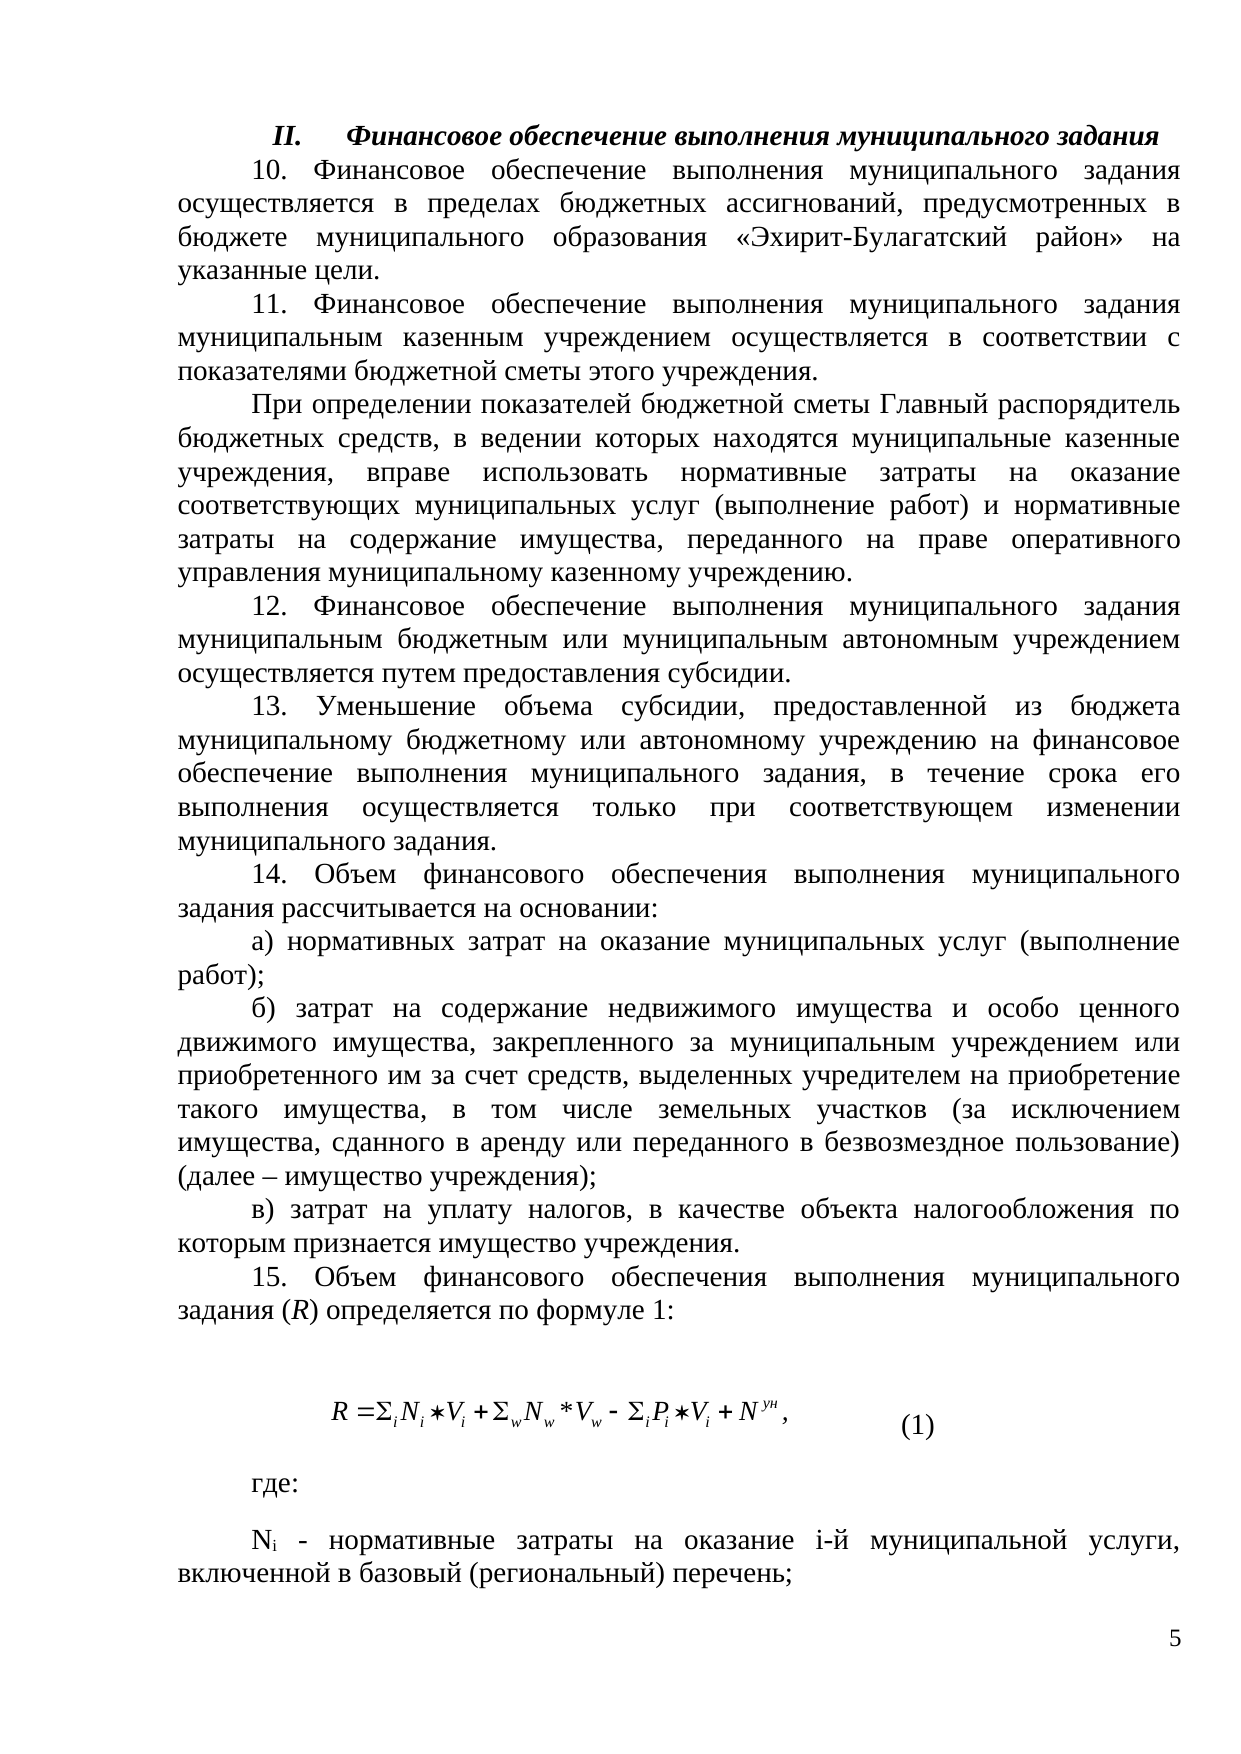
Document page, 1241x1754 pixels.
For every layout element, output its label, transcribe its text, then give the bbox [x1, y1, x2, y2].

text 11. Финансовое обеспечение выполнения муниципального задания муниципальным казенным учреждением осуществляется в соответствии с показателями бюджетной сметы этого учреждения. [177, 286, 1181, 387]
text в) затрат на уплату налогов, в качестве объекта налогообложения по которым признается имущество учреждения. [177, 1192, 1181, 1259]
text б) затрат на содержание недвижимого имущества и особо ценного движимого имущества, закрепленного за муниципальным учреждением или приобретенного им за счет средств, выделенных учредителем на приобретение такого имущества, в том числе земельных участков (за исключением имущества, сданного в аренду или переданного в безвозмездное пользование) (далее – имущество учреждения); [177, 990, 1181, 1192]
text 14. Объем финансового обеспечения выполнения муниципального задания рассчитывается на основании: [177, 856, 1181, 923]
table_header [155, 1359, 889, 1465]
table_header (1) [890, 1359, 1126, 1465]
text а) нормативных затрат на оказание муниципальных услуг (выполнение работ); [177, 923, 1181, 990]
text Ni - нормативные затраты на оказание i-й муниципальной услуги, включенной в базовый (региональный) перечень; [177, 1522, 1181, 1589]
text 10. Финансовое обеспечение выполнения муниципального задания осуществляется в пределах бюджетных ассигнований, предусмотренных в бюджете муниципального образования «Эхирит-Булагатский район» на указанные цели. [177, 152, 1181, 286]
text 12. Финансовое обеспечение выполнения муниципального задания муниципальным бюджетным или муниципальным автономным учреждением осуществляется путем предоставления субсидии. [177, 588, 1181, 688]
text где: [177, 1465, 1181, 1499]
text 13. Уменьшение объема субсидии, предоставленной из бюджета муниципальному бюджетному или автономному учреждению на финансовое обеспечение выполнения муниципального задания, в течение срока его выполнения осуществляется только при соответствующем изменении муниципального задания. [177, 688, 1181, 856]
text 15. Объем финансового обеспечения выполнения муниципального задания (R) определяется по формуле 1: [177, 1259, 1181, 1326]
list Финансовое обеспечение выполнения муниципального задания [177, 118, 1181, 152]
text При определении показателей бюджетной сметы Главный распорядитель бюджетных средств, в ведении которых находятся муниципальные казенные учреждения, вправе использовать нормативные затраты на оказание соответствующих муниципальных услуг (выполнение работ) и нормативные затраты на содержание имущества, переданного на праве оперативного управления муниципальному казенному учреждению. [177, 387, 1181, 588]
